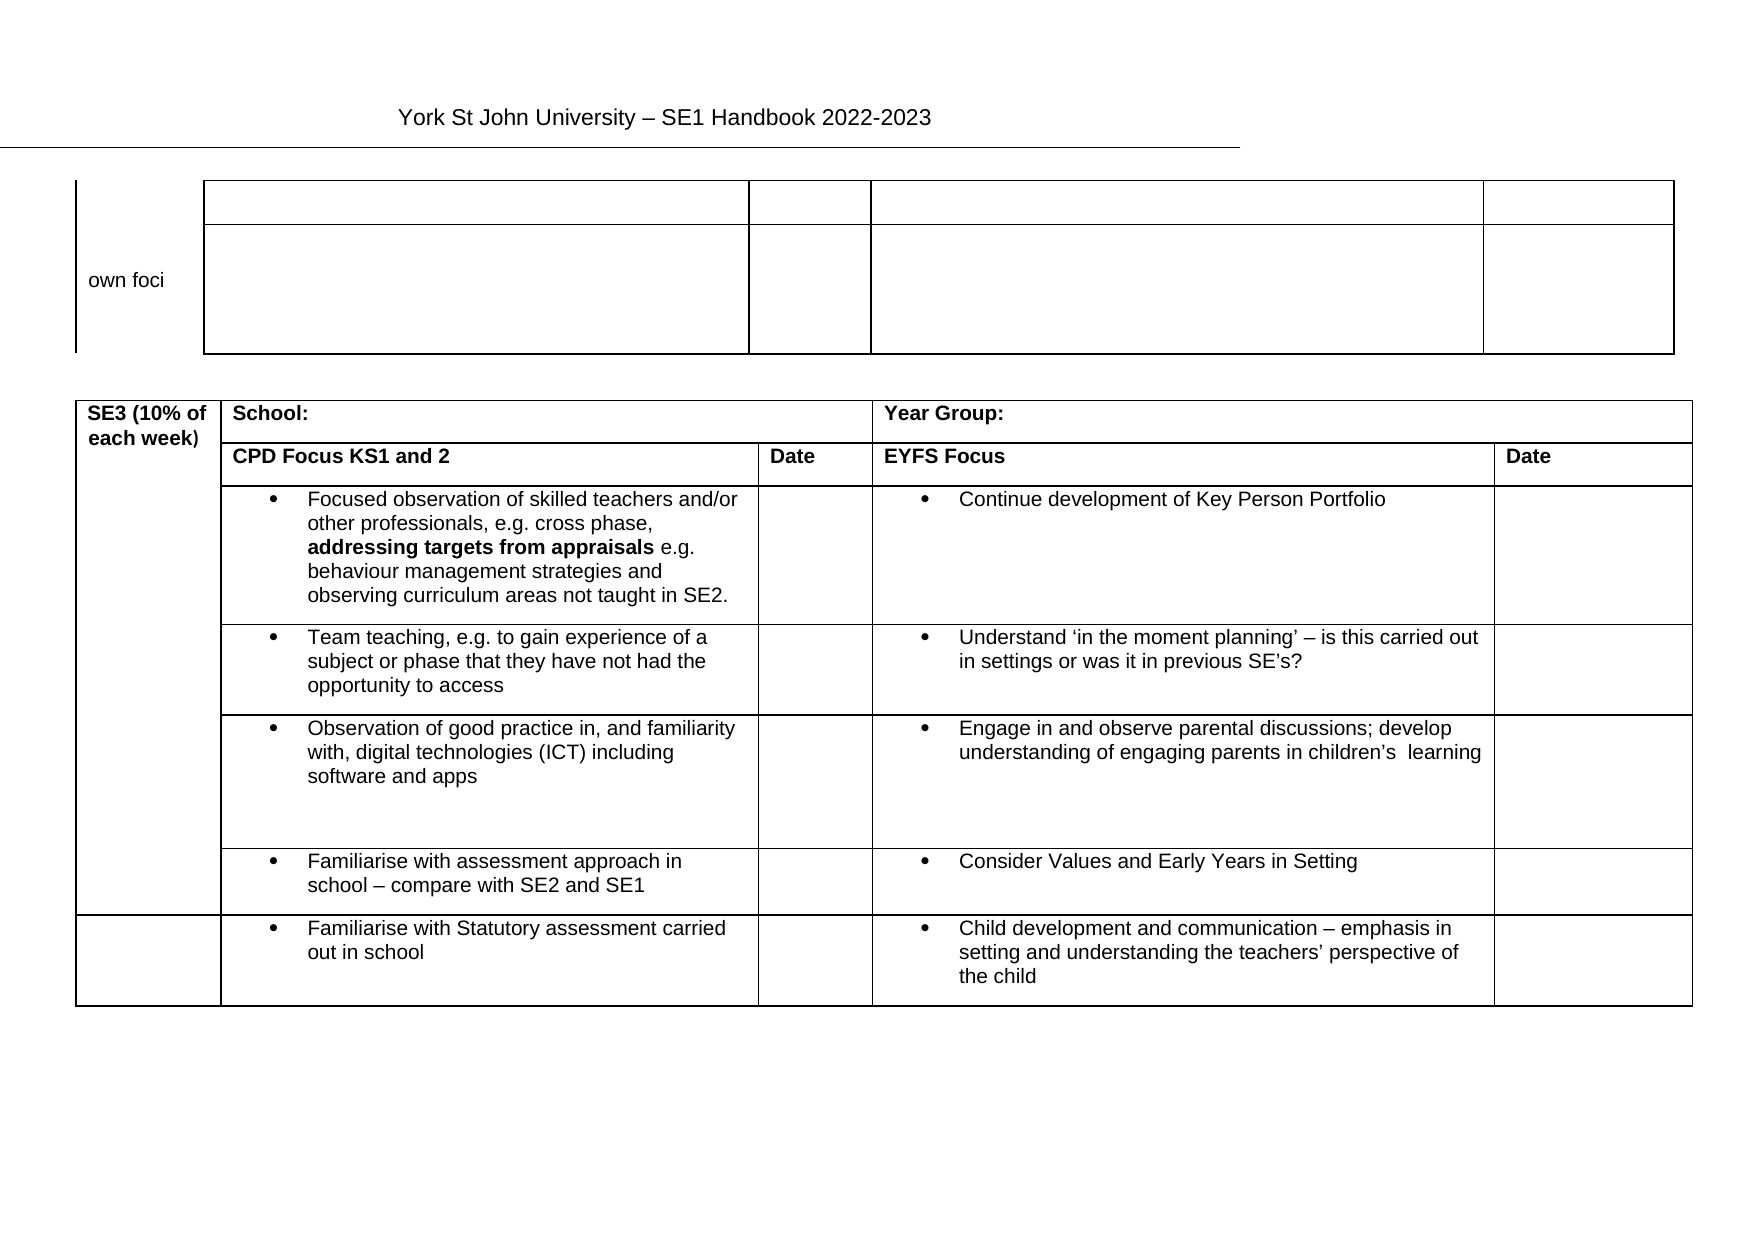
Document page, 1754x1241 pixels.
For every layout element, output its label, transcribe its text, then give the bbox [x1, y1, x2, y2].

table_cell [1495, 487, 1692, 623]
table_header School: [222, 401, 872, 442]
table_cell Focused observation of skilled teachers and/or other professionals, e.g. cross phase, addressing targets from appraisals e.g. behaviour management strategies and observing curriculum areas not taught in SE2. [222, 487, 758, 623]
table_cell Date [1495, 444, 1692, 485]
table_cell [1484, 225, 1673, 353]
table_cell [759, 916, 872, 1005]
table_header Year Group: [873, 401, 1692, 442]
table_cell CPD Focus KS1 and 2 [222, 444, 758, 485]
table_cell Understand ‘in the moment planning’ – is this carried out in settings or was it in previous SE’s? [873, 625, 1494, 714]
table_cell Engage in and observe parental discussions; develop understanding of engaging parents in children’s learning [873, 716, 1494, 848]
table_cell [759, 625, 872, 714]
table_cell [1495, 849, 1692, 914]
table_cell Team teaching, e.g. to gain experience of a subject or phase that they have not had the opportunity to access [222, 625, 758, 714]
table_cell Date [759, 444, 872, 485]
table_cell [1495, 916, 1692, 1005]
table_cell Observation of good practice in, and familiarity with, digital technologies (ICT) including software and apps [222, 716, 758, 848]
table_cell [1495, 716, 1692, 848]
table_cell [77, 916, 220, 1005]
table_cell [759, 716, 872, 848]
table_cell [872, 225, 1483, 353]
table_cell [1484, 181, 1673, 224]
table_cell EYFS Focus [873, 444, 1494, 485]
table_cell Familiarise with assessment approach in school – compare with SE2 and SE1 [222, 849, 758, 914]
table_cell Familiarise with Statutory assessment carried out in school [222, 916, 758, 1005]
table_cell [750, 181, 870, 224]
table_cell [205, 225, 748, 353]
table_cell [1495, 625, 1692, 714]
table_cell Child development and communication – emphasis in setting and understanding the teachers’ perspective of the child [873, 916, 1494, 1005]
table_cell [205, 181, 748, 224]
table_cell Continue development of Key Person Portfolio [873, 487, 1494, 623]
table_cell [750, 225, 870, 353]
table_cell Consider Values and Early Years in Setting [873, 849, 1494, 914]
table_cell [759, 487, 872, 623]
table_header SE3 (10% of each week) [77, 401, 220, 914]
table_cell [872, 181, 1483, 224]
table_cell [759, 849, 872, 914]
